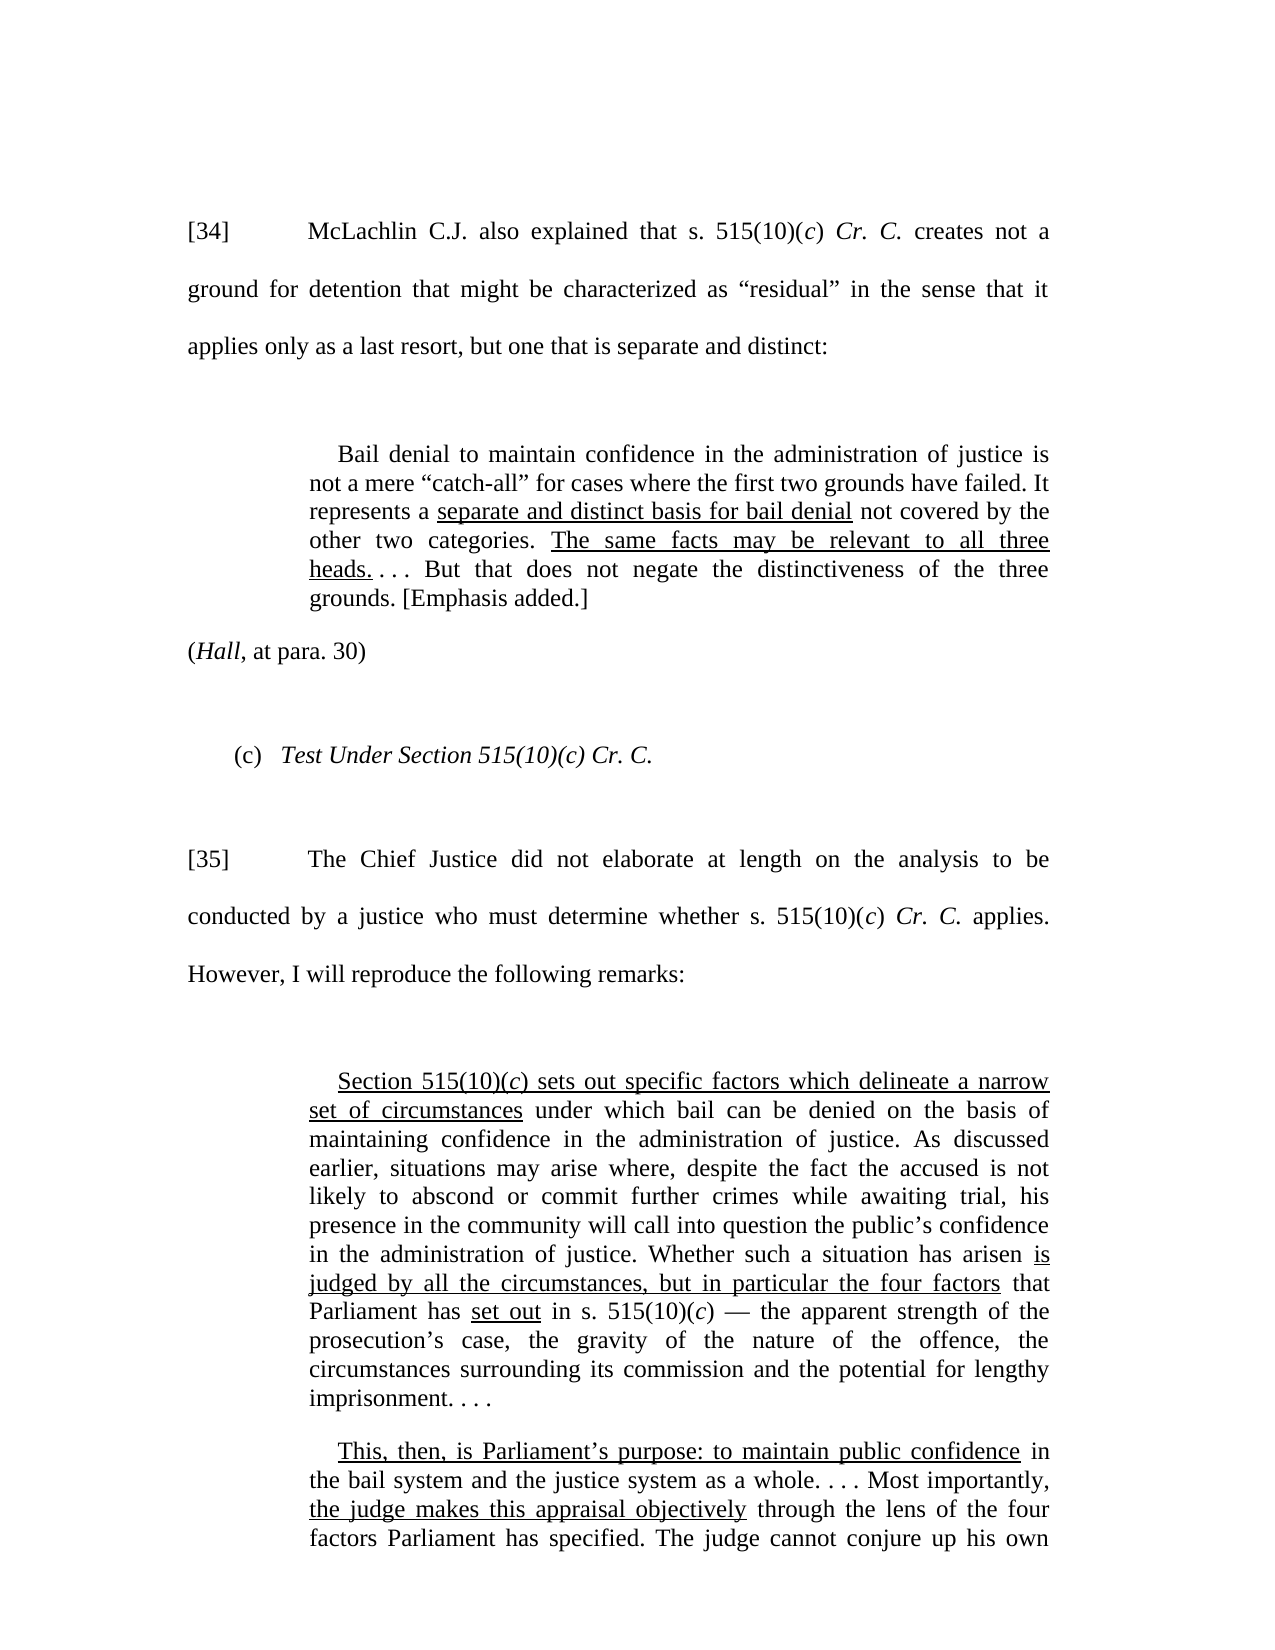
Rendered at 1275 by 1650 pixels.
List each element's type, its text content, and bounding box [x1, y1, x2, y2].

text (Hall, at para. 30) [187, 636, 1050, 665]
text Bail denial to maintain confidence in the administration of justice is not a mere “catch-all” for cases where the first two grounds have failed. It represents a separate and distinct basis for bail denial not covered by the other two categories. The same facts may be relevant to all three heads. . . . But that does not negate the distinctiveness of the three grounds. [Emphasis added.] [187, 439, 1050, 611]
title Test Under Section 515(10)(c) Cr. C. [234, 740, 1050, 769]
text Section 515(10)(c) sets out specific factors which delineate a narrow set of circumstances under which bail can be denied on the basis of maintaining confidence in the administration of justice. As discussed earlier, situations may arise where, despite the fact the accused is not likely to abscond or commit further crimes while awaiting trial, his presence in the community will call into question the public’s confidence in the administration of justice. Whether such a situation has arisen is judged by all the circumstances, but in particular the four factors that Parliament has set out in s. 515(10)(c) — the apparent strength of the prosecution’s case, the gravity of the nature of the offence, the circumstances surrounding its commission and the potential for lengthy imprisonment. . . . [187, 1066, 1050, 1411]
text McLachlin C.J. also explained that s. 515(10)(c) Cr. C. creates not a ground for detention that might be characterized as “residual” in the sense that it applies only as a last resort, but one that is separate and distinct: [187, 216, 1050, 360]
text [187, 1436, 1050, 1551]
text The Chief Justice did not elaborate at length on the analysis to be conducted by a justice who must determine whether s. 515(10)(c) Cr. C. applies. However, I will reproduce the following remarks: [187, 844, 1050, 988]
